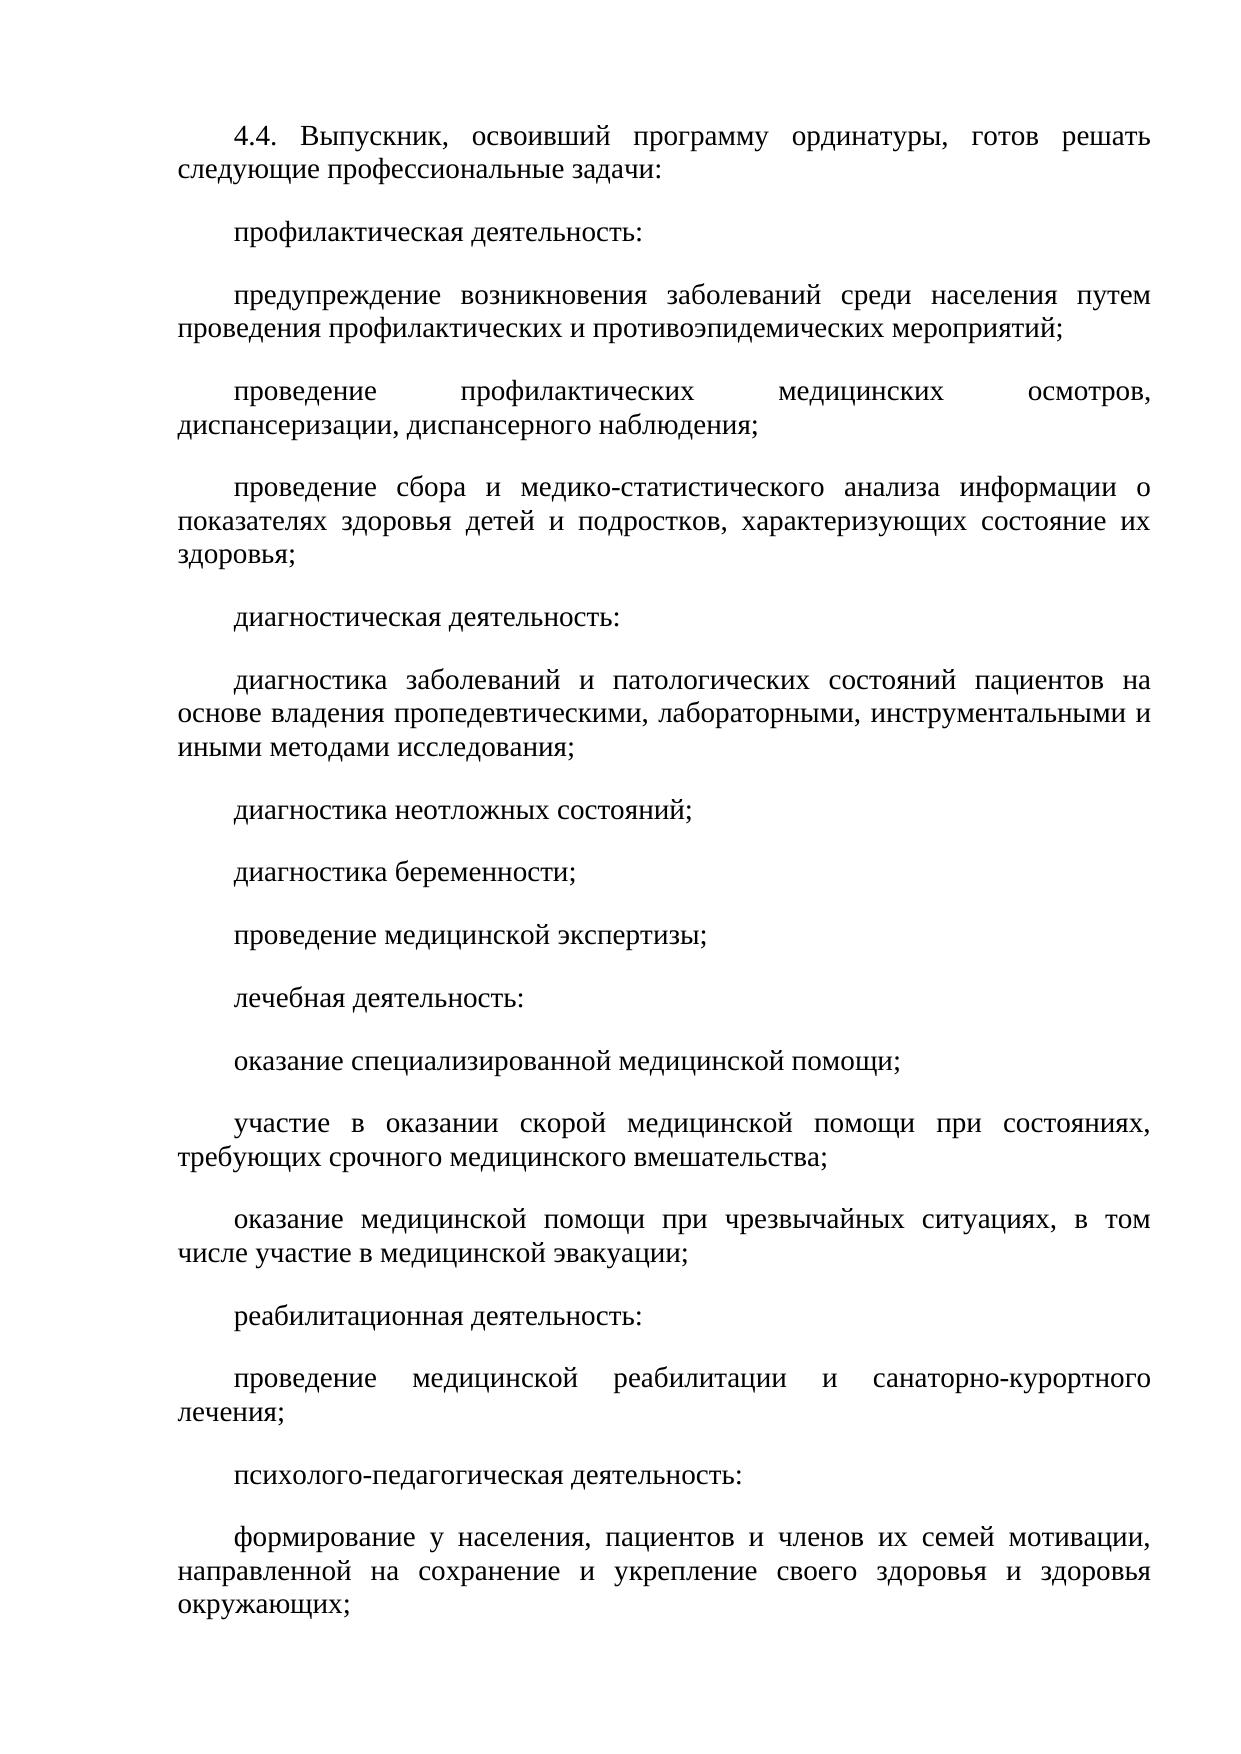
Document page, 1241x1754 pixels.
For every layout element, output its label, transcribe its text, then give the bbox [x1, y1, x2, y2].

text проведение профилактических медицинских осмотров, диспансеризации, диспансерного наблюдения; [177, 373, 1152, 440]
text проведение медицинской экспертизы; [177, 917, 1152, 951]
text предупреждение возникновения заболеваний среди населения путем проведения профилактических и противоэпидемических мероприятий; [177, 277, 1152, 344]
text лечебная деятельность: [177, 980, 1152, 1013]
text диагностическая деятельность: [177, 599, 1152, 633]
text диагностика беременности; [177, 854, 1152, 888]
text оказание специализированной медицинской помощи; [177, 1043, 1152, 1076]
text диагностика неотложных состояний; [177, 792, 1152, 825]
text оказание медицинской помощи при чрезвычайных ситуациях, в том числе участие в медицинской эвакуации; [177, 1202, 1152, 1269]
text реабилитационная деятельность: [177, 1298, 1152, 1331]
text проведение сбора и медико-статистического анализа информации о показателях здоровья детей и подростков, характеризующих состояние их здоровья; [177, 469, 1152, 570]
text участие в оказании скорой медицинской помощи при состояниях, требующих срочного медицинского вмешательства; [177, 1105, 1152, 1172]
text формирование у населения, пациентов и членов их семей мотивации, направленной на сохранение и укрепление своего здоровья и здоровья окружающих; [177, 1519, 1152, 1620]
text профилактическая деятельность: [177, 214, 1152, 248]
text диагностика заболеваний и патологических состояний пациентов на основе владения пропедевтическими, лабораторными, инструментальными и иными методами исследования; [177, 662, 1152, 763]
text 4.4. Выпускник, освоивший программу ординатуры, готов решать следующие профессиональные задачи: [177, 118, 1152, 185]
text проведение медицинской реабилитации и санаторно-курортного лечения; [177, 1361, 1152, 1428]
text психолого-педагогическая деятельность: [177, 1457, 1152, 1490]
